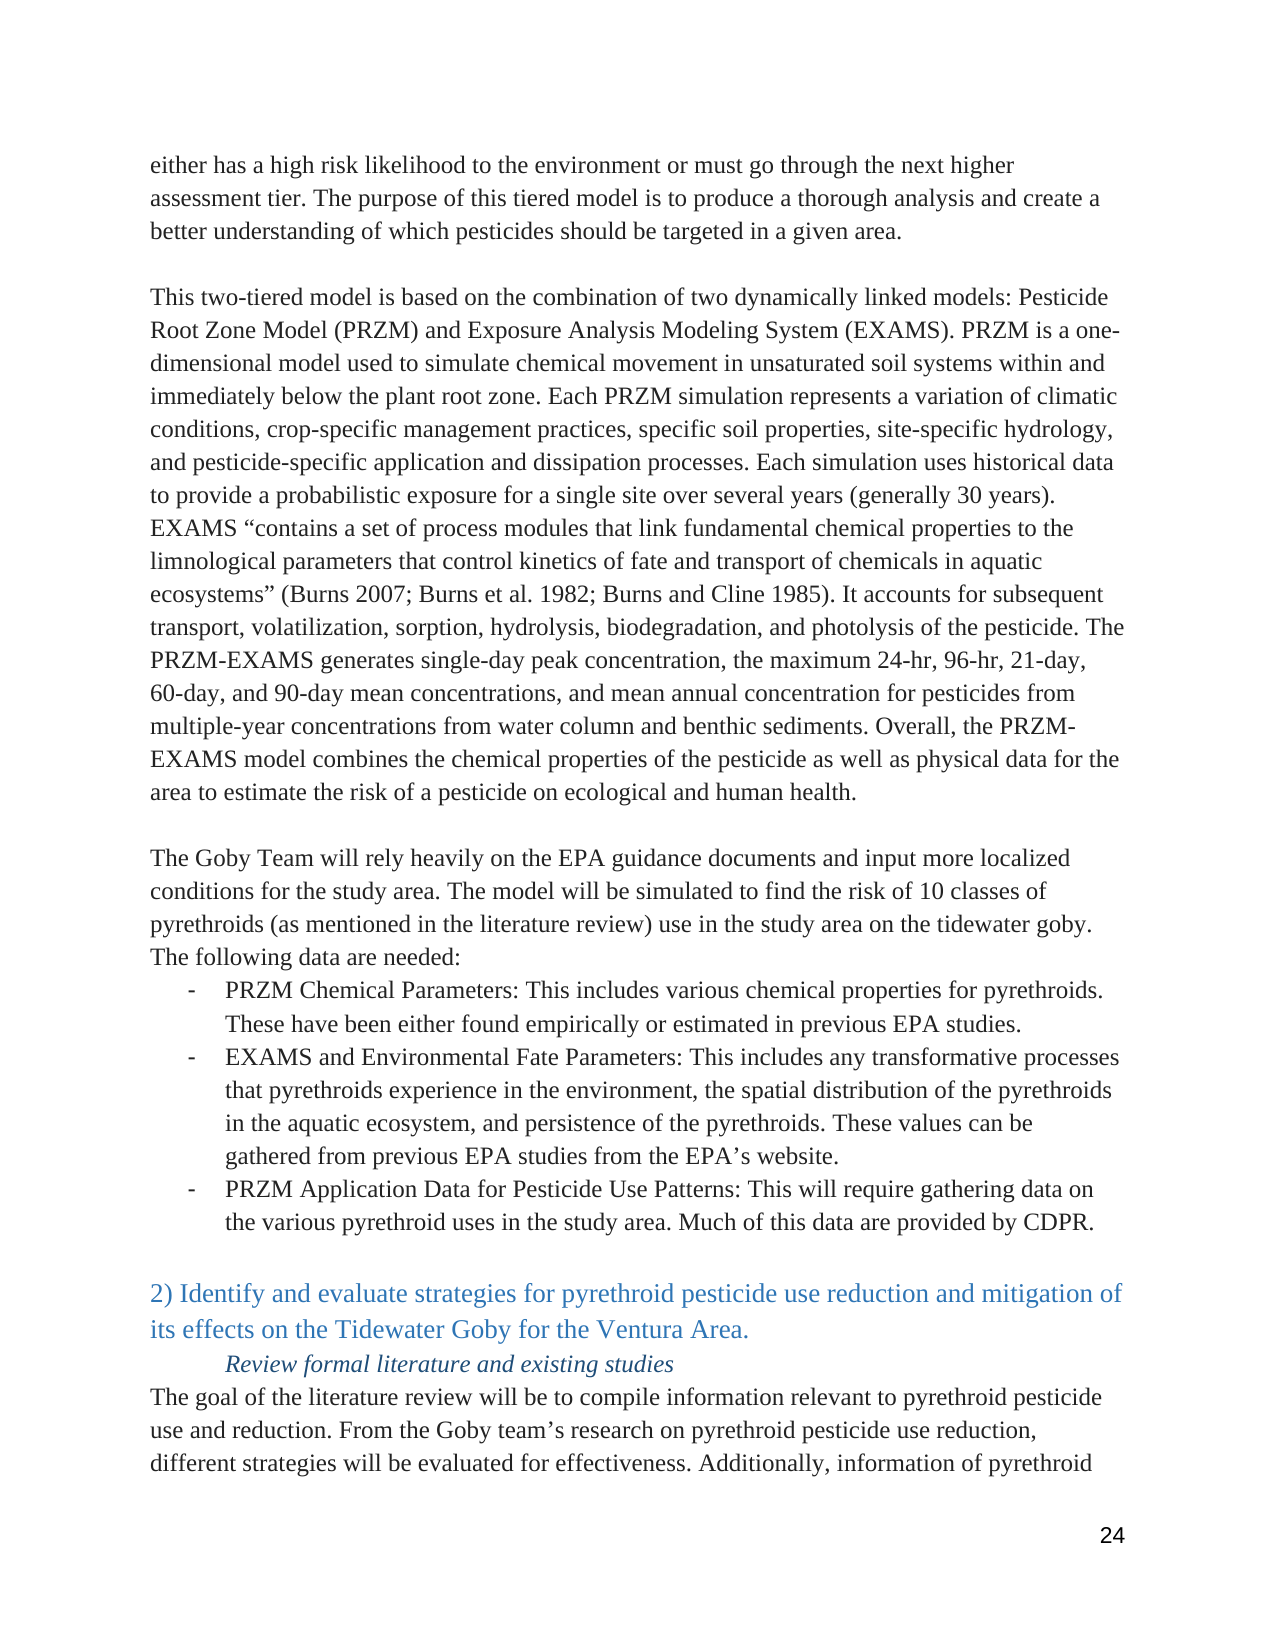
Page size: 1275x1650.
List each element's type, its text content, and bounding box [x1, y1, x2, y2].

subtitle 2) Identify and evaluate strategies for pyrethroid pesticide use reduction and mitigation of its effects on the Tidewater Goby for the Ventura Area. [150, 1277, 1125, 1344]
list PRZM Chemical Parameters: This includes various chemical properties for pyrethroids. These have been either found empirically or estimated in previous EPA studies. [187, 976, 1125, 1037]
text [150, 1382, 1125, 1476]
list EXAMS and Environmental Fate Parameters: This includes any transformative processes that pyrethroids experience in the environment, the spatial distribution of the pyrethroids in the aquatic ecosystem, and persistence of the pyrethroids. These values can be gathered from previous EPA studies from the EPA’s website. [187, 1042, 1125, 1169]
list PRZM Application Data for Pesticide Use Patterns: This will require gathering data on the various pyrethroid uses in the study area. Much of this data are provided by CDPR. [187, 1174, 1125, 1236]
text This two-tiered model is based on the combination of two dynamically linked models: Pesticide Root Zone Model (PRZM) and Exposure Analysis Modeling System (EXAMS). PRZM is a one-dimensional model used to simulate chemical movement in unsaturated soil systems within and immediately below the plant root zone. Each PRZM simulation represents a variation of climatic conditions, crop-specific management practices, specific soil properties, site-specific hydrology, and pesticide-specific application and dissipation processes. Each simulation uses historical data to provide a probabilistic exposure for a single site over several years (generally 30 years). EXAMS “contains a set of process modules that link fundamental chemical properties to the limnological parameters that control kinetics of fate and transport of chemicals in aquatic ecosystems” (Burns 2007; Burns et al. 1982; Burns and Cline 1985). It accounts for subsequent transport, volatilization, sorption, hydrolysis, biodegradation, and photolysis of the pesticide. The PRZM-EXAMS generates single-day peak concentration, the maximum 24-hr, 96-hr, 21-day, 60-day, and 90-day mean concentrations, and mean annual concentration for pesticides from multiple-year concentrations from water column and benthic sediments. Overall, the PRZM-EXAMS model combines the chemical properties of the pesticide as well as physical data for the area to estimate the risk of a pesticide on ecological and human health. [150, 282, 1125, 806]
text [150, 150, 1125, 245]
text The Goby Team will rely heavily on the EPA guidance documents and input more localized conditions for the study area. The model will be simulated to find the risk of 10 classes of pyrethroids (as mentioned in the literature review) use in the study area on the tidewater goby. The following data are needed: [150, 843, 1125, 971]
text Review formal literature and existing studies [150, 1349, 1125, 1377]
